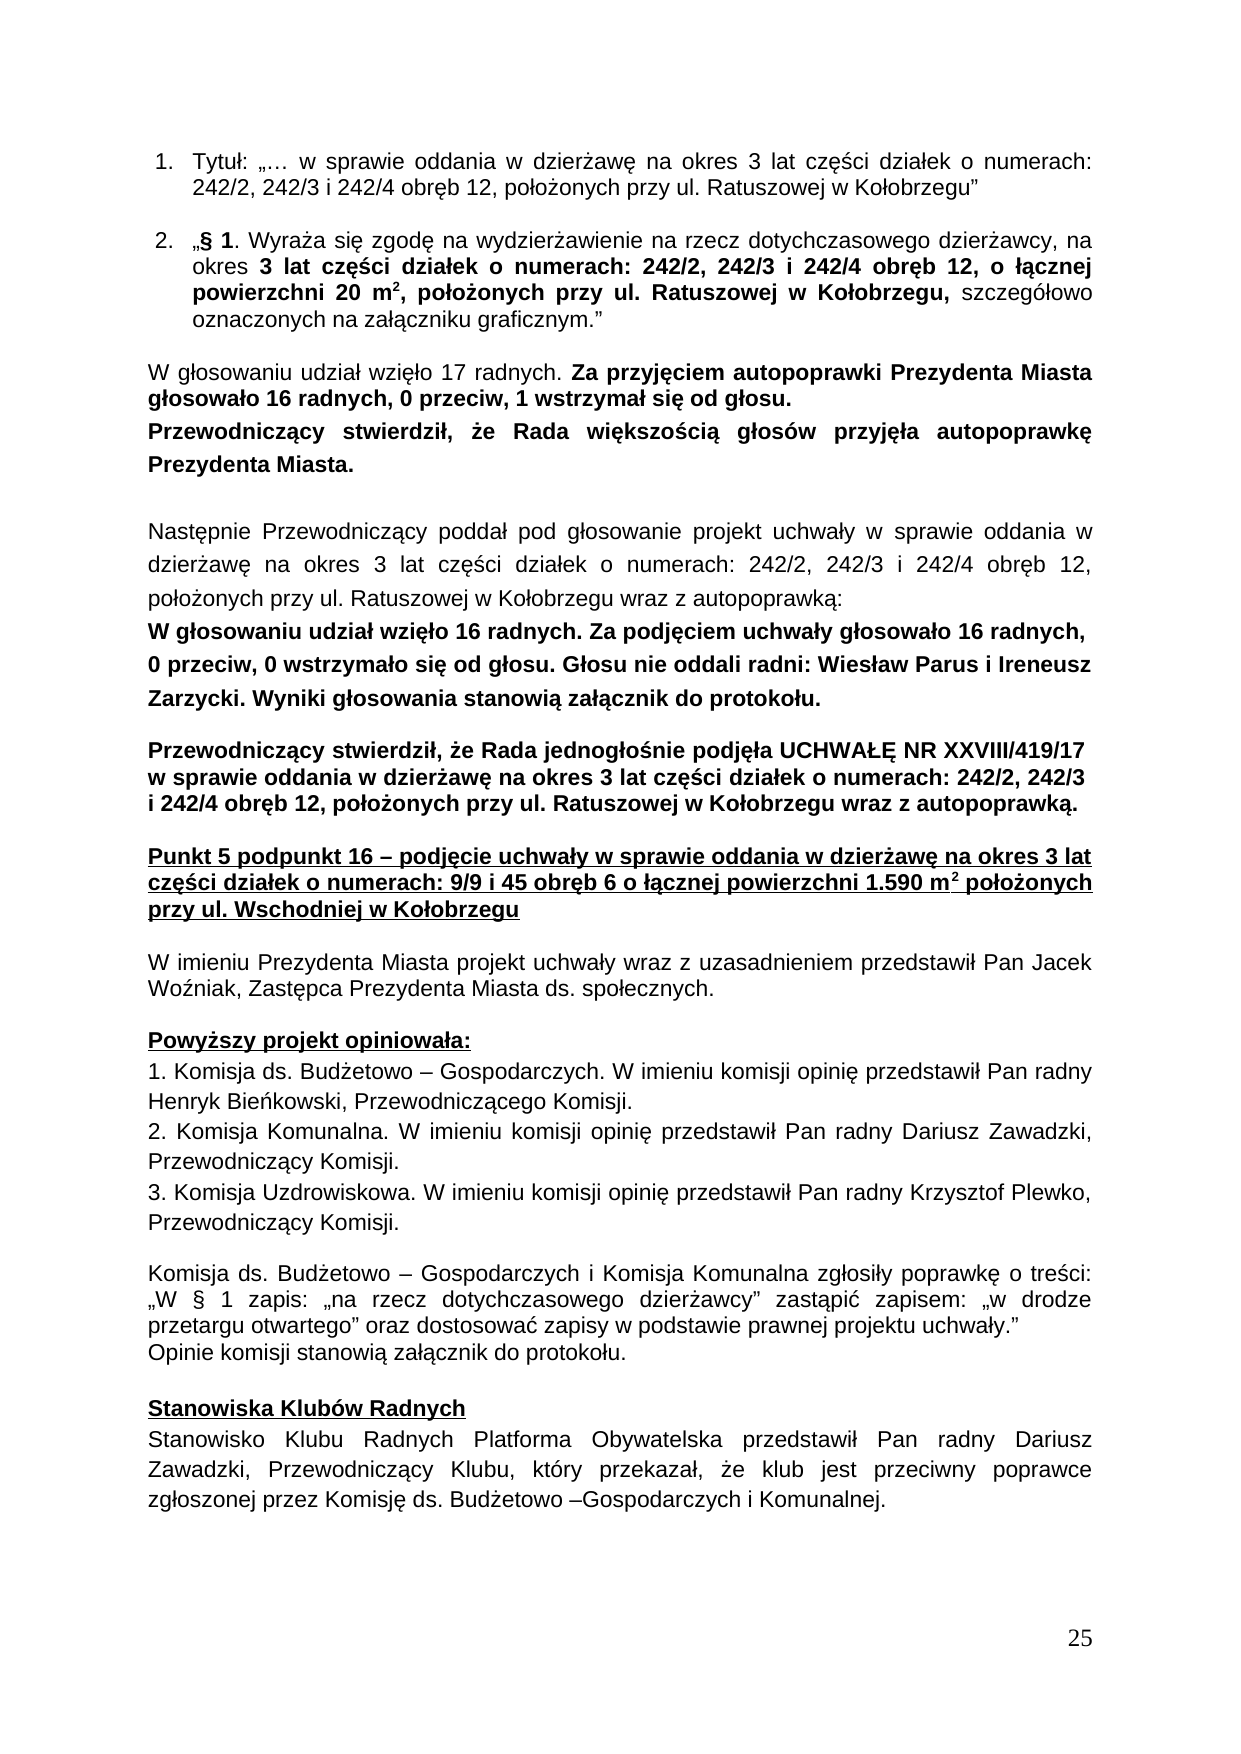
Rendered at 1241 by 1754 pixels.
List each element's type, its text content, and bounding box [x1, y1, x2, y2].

text W głosowaniu udział wzięło 17 radnych. Za przyjęciem autopoprawki Prezydenta Miasta głosowało 16 radnych, 0 przeciw, 1 wstrzymał się od głosu. [148, 358, 1093, 411]
text W głosowaniu udział wzięło 16 radnych. Za podjęciem uchwały głosowało 16 radnych, 0 przeciw, 0 wstrzymało się od głosu. Głosu nie oddali radni: Wiesław Parus i Ireneusz Zarzycki. Wyniki głosowania stanowią załącznik do protokołu. [148, 611, 1093, 711]
list Tytuł: „… w sprawie oddania w dzierżawę na okres 3 lat części działek o numerach: 242/2, 242/3 i 242/4 obręb 12, położonych przy ul. Ratuszowej w Kołobrzegu” [154, 148, 1093, 200]
list 3. Komisja Uzdrowiskowa. W imieniu komisji opinię przedstawił Pan radny Krzysztof Plewko, Przewodniczący Komisji. [148, 1178, 1093, 1235]
list 1. Komisja ds. Budżetowo – Gospodarczych. W imieniu komisji opinię przedstawił Pan radny Henryk Bieńkowski, Przewodniczącego Komisji. [148, 1058, 1093, 1114]
text Następnie Przewodniczący poddał pod głosowanie projekt uchwały w sprawie oddania w dzierżawę na okres 3 lat części działek o numerach: 242/2, 242/3 i 242/4 obręb 12, położonych przy ul. Ratuszowej w Kołobrzegu wraz z autopoprawką: [148, 511, 1093, 611]
text Komisja ds. Budżetowo – Gospodarczych i Komisja Komunalna zgłosiły poprawkę o treści: „W § 1 zapis: „na rzecz dotychczasowego dzierżawcy” zastąpić zapisem: „w drodze przetargu otwartego” oraz dostosować zapisy w podstawie prawnej projektu uchwały.” [148, 1260, 1093, 1339]
list Powyższy projekt opiniowała: [148, 1027, 1093, 1054]
list Stanowiska Klubów Radnych [148, 1395, 1093, 1422]
list 2. Komisja Komunalna. W imieniu komisji opinię przedstawił Pan radny Dariusz Zawadzki, Przewodniczący Komisji. [148, 1118, 1093, 1175]
list „§ 1. Wyraża się zgodę na wydzierżawienie na rzecz dotychczasowego dzierżawcy, na okres 3 lat części działek o numerach: 242/2, 242/3 i 242/4 obręb 12, o łącznej powierzchni 20 m2, położonych przy ul. Ratuszowej w Kołobrzegu, szczegółowo oznaczonych na załączniku graficznym.” [154, 227, 1093, 332]
text W imieniu Prezydenta Miasta projekt uchwały wraz z uzasadnieniem przedstawił Pan Jacek Woźniak, Zastępca Prezydenta Miasta ds. społecznych. [148, 948, 1093, 1001]
list Stanowisko Klubu Radnych Platforma Obywatelska przedstawił Pan radny Dariusz Zawadzki, Przewodniczący Klubu, który przekazał, że klub jest przeciwny poprawce zgłoszonej przez Komisję ds. Budżetowo –Gospodarczych i Komunalnej. [148, 1426, 1093, 1512]
text Opinie komisji stanowią załącznik do protokołu. [148, 1339, 1093, 1365]
text Przewodniczący stwierdził, że Rada jednogłośnie podjęła UCHWAŁĘ NR XXVIII/419/17 w sprawie oddania w dzierżawę na okres 3 lat części działek o numerach: 242/2, 242/3 i 242/4 obręb 12, położonych przy ul. Ratuszowej w Kołobrzegu wraz z autopoprawką. [148, 737, 1093, 817]
text Przewodniczący stwierdził, że Rada większością głosów przyjęła autopoprawkę Prezydenta Miasta. [148, 411, 1093, 478]
text Punkt 5 podpunkt 16 – podjęcie uchwały w sprawie oddania w dzierżawę na okres 3 lat części działek o numerach: 9/9 i 45 obręb 6 o łącznej powierzchni 1.590 m2 położonych przy ul. Wschodniej w Kołobrzegu [148, 843, 1093, 922]
